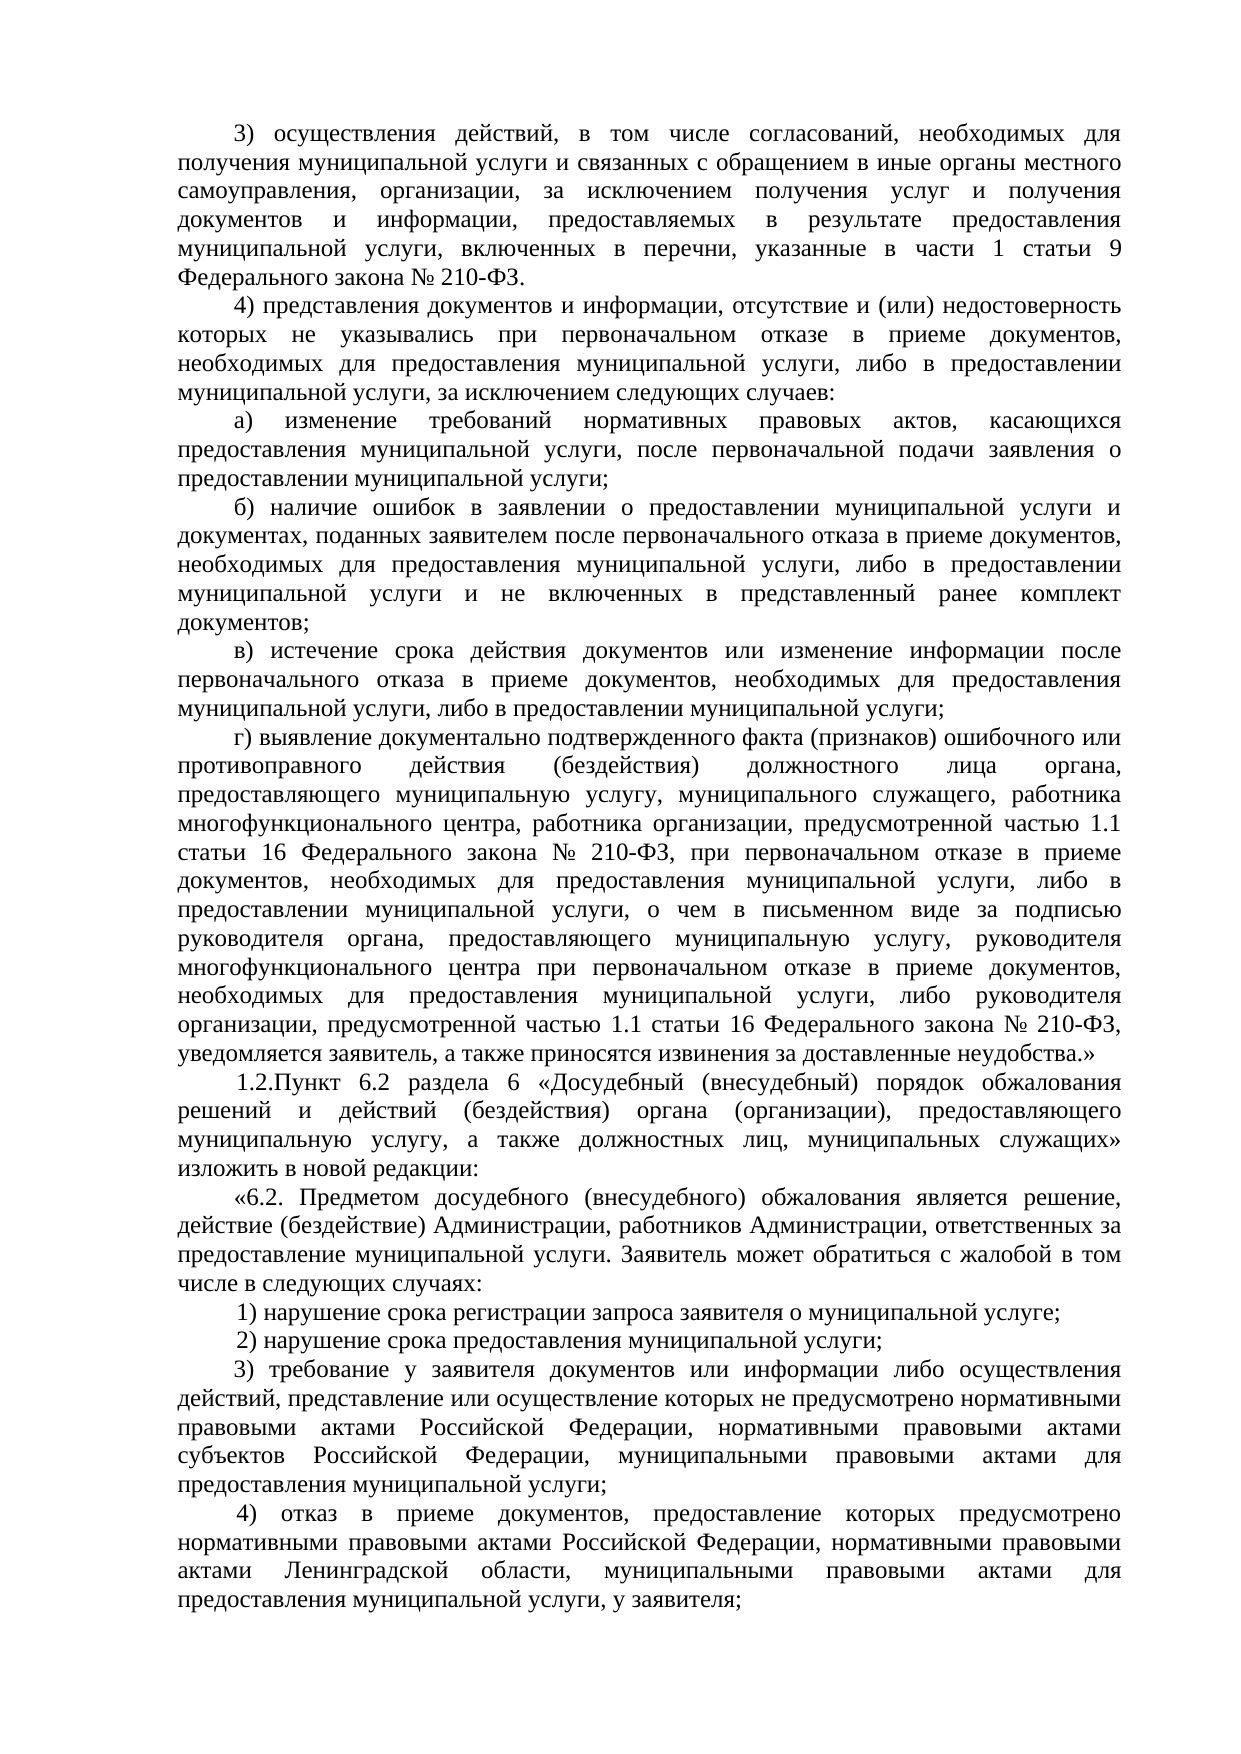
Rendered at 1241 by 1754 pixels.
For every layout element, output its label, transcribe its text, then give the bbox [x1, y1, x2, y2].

text «6.2. Предметом досудебного (внесудебного) обжалования является решение, действие (бездействие) Администрации, работников Администрации, ответственных за предоставление муниципальной услуги. Заявитель может обратиться с жалобой в том числе в следующих случаях: [177, 1182, 1122, 1297]
text а) изменение требований нормативных правовых актов, касающихся предоставления муниципальной услуги, после первоначальной подачи заявления о предоставлении муниципальной услуги; [177, 406, 1122, 492]
text 4) отказ в приеме документов, предоставление которых предусмотрено нормативными правовыми актами Российской Федерации, нормативными правовыми актами Ленинградской области, муниципальными правовыми актами для предоставления муниципальной услуги, у заявителя; [177, 1498, 1122, 1613]
text б) наличие ошибок в заявлении о предоставлении муниципальной услуги и документах, поданных заявителем после первоначального отказа в приеме документов, необходимых для предоставления муниципальной услуги, либо в предоставлении муниципальной услуги и не включенных в представленный ранее комплект документов; [177, 492, 1122, 636]
text 1.2.Пункт 6.2 раздела 6 «Досудебный (внесудебный) порядок обжалования решений и действий (бездействия) органа (организации), предоставляющего муниципальную услугу, а также должностных лиц, муниципальных служащих» изложить в новой редакции: [177, 1067, 1122, 1182]
text 3) требование у заявителя документов или информации либо осуществления действий, представление или осуществление которых не предусмотрено нормативными правовыми актами Российской Федерации, нормативными правовыми актами субъектов Российской Федерации, муниципальными правовыми актами для предоставления муниципальной услуги; [177, 1354, 1122, 1498]
text 2) нарушение срока предоставления муниципальной услуги; [177, 1326, 1122, 1354]
text г) выявление документально подтвержденного факта (признаков) ошибочного или противоправного действия (бездействия) должностного лица органа, предоставляющего муниципальную услугу, муниципального служащего, работника многофункционального центра, работника организации, предусмотренной частью 1.1 статьи 16 Федерального закона № 210-ФЗ, при первоначальном отказе в приеме документов, необходимых для предоставления муниципальной услуги, либо в предоставлении муниципальной услуги, о чем в письменном виде за подписью руководителя органа, предоставляющего муниципальную услугу, руководителя многофункционального центра при первоначальном отказе в приеме документов, необходимых для предоставления муниципальной услуги, либо руководителя организации, предусмотренной частью 1.1 статьи 16 Федерального закона № 210-ФЗ, уведомляется заявитель, а также приносятся извинения за доставленные неудобства.» [177, 722, 1122, 1067]
text в) истечение срока действия документов или изменение информации после первоначального отказа в приеме документов, необходимых для предоставления муниципальной услуги, либо в предоставлении муниципальной услуги; [177, 636, 1122, 722]
text 4) представления документов и информации, отсутствие и (или) недостоверность которых не указывались при первоначальном отказе в приеме документов, необходимых для предоставления муниципальной услуги, либо в предоставлении муниципальной услуги, за исключением следующих случаев: [177, 291, 1122, 406]
text 1) нарушение срока регистрации запроса заявителя о муниципальной услуге; [177, 1297, 1122, 1326]
text 3) осуществления действий, в том числе согласований, необходимых для получения муниципальной услуги и связанных с обращением в иные органы местного самоуправления, организации, за исключением получения услуг и получения документов и информации, предоставляемых в результате предоставления муниципальной услуги, включенных в перечни, указанные в части 1 статьи 9 Федерального закона № 210-ФЗ. [177, 118, 1122, 291]
